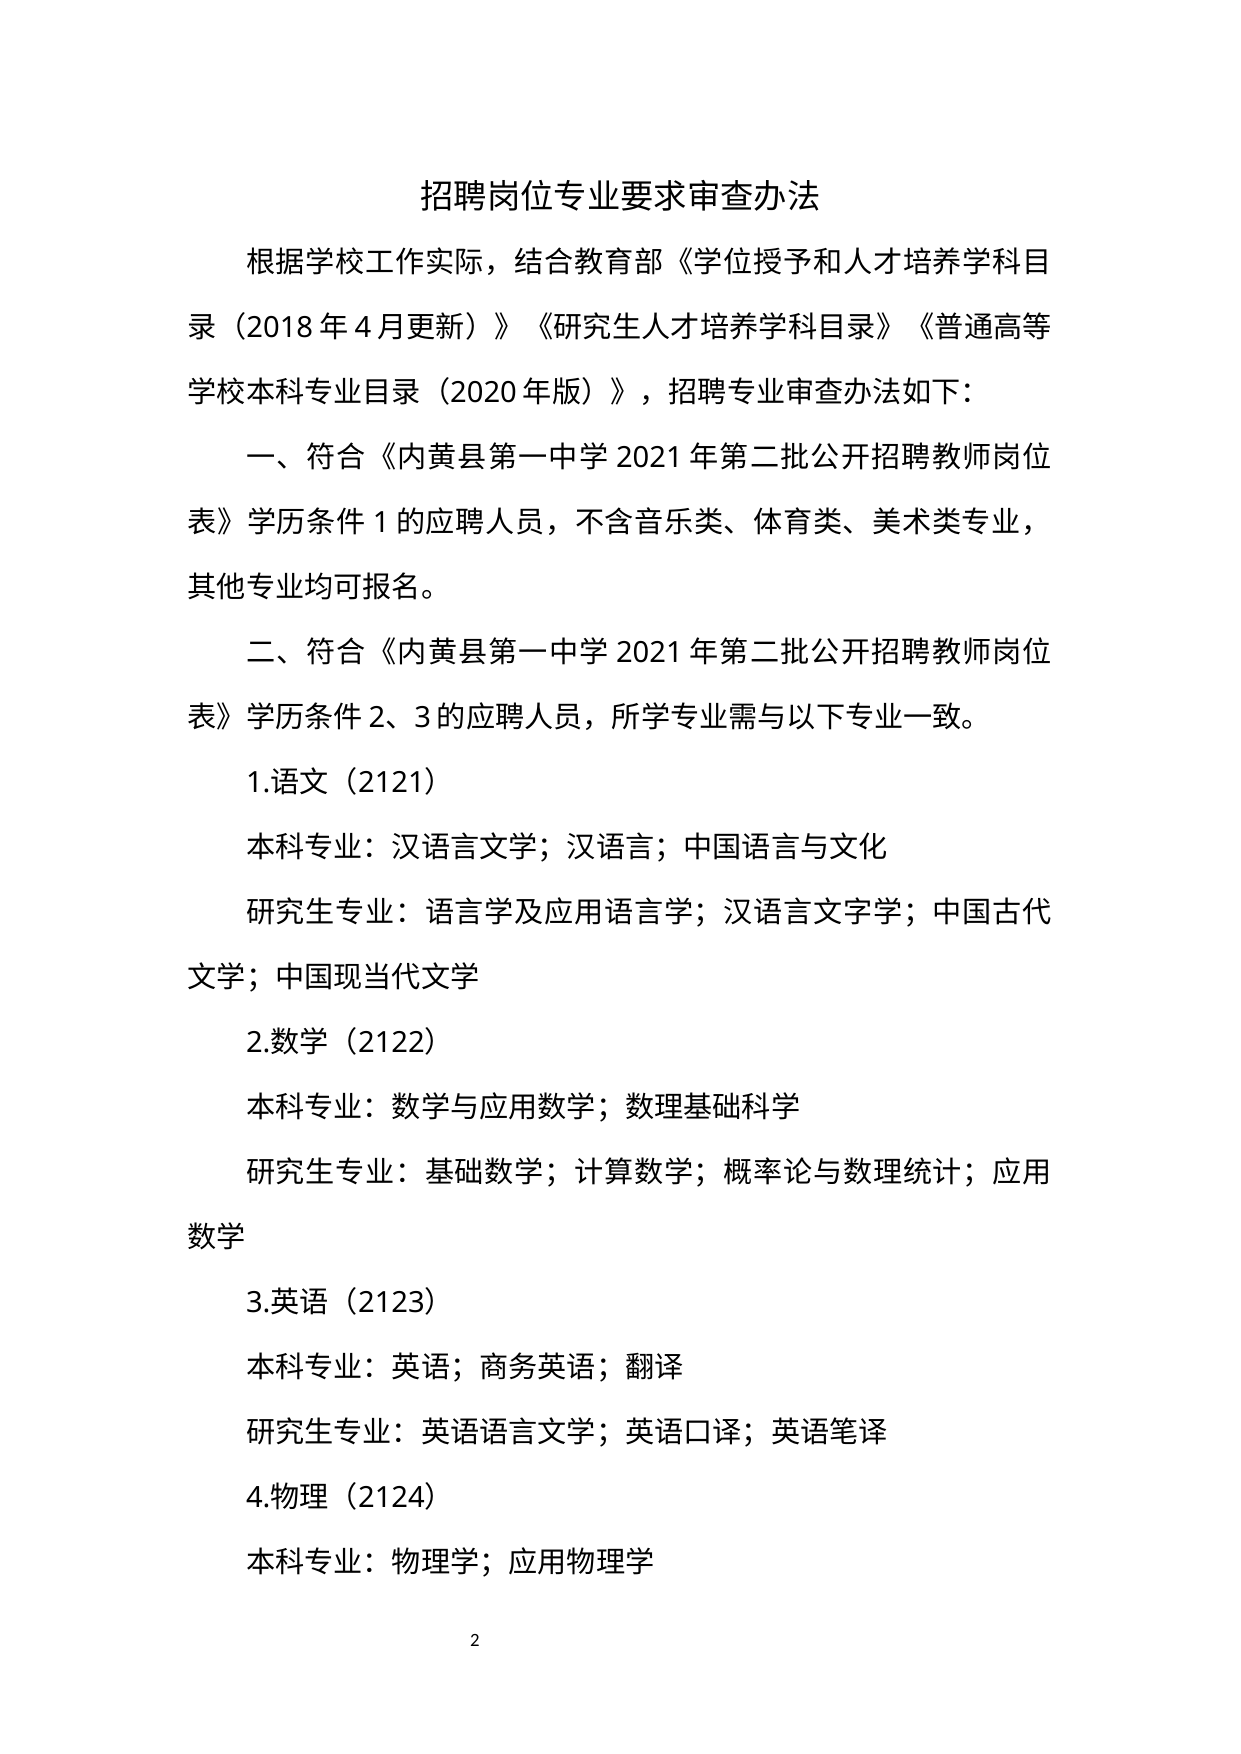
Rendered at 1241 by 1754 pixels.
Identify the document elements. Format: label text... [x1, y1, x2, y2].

text 本科专业：数学与应用数学；数理基础科学 [187, 1072, 1053, 1137]
text 根据学校工作实际，结合教育部《学位授予和人才培养学科目录（2018年4月更新）》《研究生人才培养学科目录》《普通高等学校本科专业目录（2020年版）》，招聘专业审查办法如下： [187, 227, 1053, 422]
text 1.语文（2121） [187, 747, 1053, 812]
text 招聘岗位专业要求审查办法 [187, 162, 1053, 227]
text 研究生专业：语言学及应用语言学；汉语言文字学；中国古代文学；中国现当代文学 [187, 877, 1053, 1007]
text 二、符合《内黄县第一中学2021年第二批公开招聘教师岗位表》学历条件2、3的应聘人员，所学专业需与以下专业一致。 [187, 617, 1053, 747]
text 4.物理（2124） [187, 1462, 1053, 1527]
text 本科专业：英语；商务英语；翻译 [187, 1332, 1053, 1397]
text 2.数学（2122） [187, 1007, 1053, 1072]
text 一、符合《内黄县第一中学2021年第二批公开招聘教师岗位表》学历条件1的应聘人员，不含音乐类、体育类、美术类专业，其他专业均可报名。 [187, 422, 1053, 617]
text 3.英语（2123） [187, 1267, 1053, 1332]
text 本科专业：汉语言文学；汉语言；中国语言与文化 [187, 812, 1053, 877]
text 本科专业：物理学；应用物理学 [187, 1527, 1053, 1592]
text 研究生专业：英语语言文学；英语口译；英语笔译 [187, 1397, 1053, 1462]
text 研究生专业：基础数学；计算数学；概率论与数理统计；应用数学 [187, 1137, 1053, 1267]
